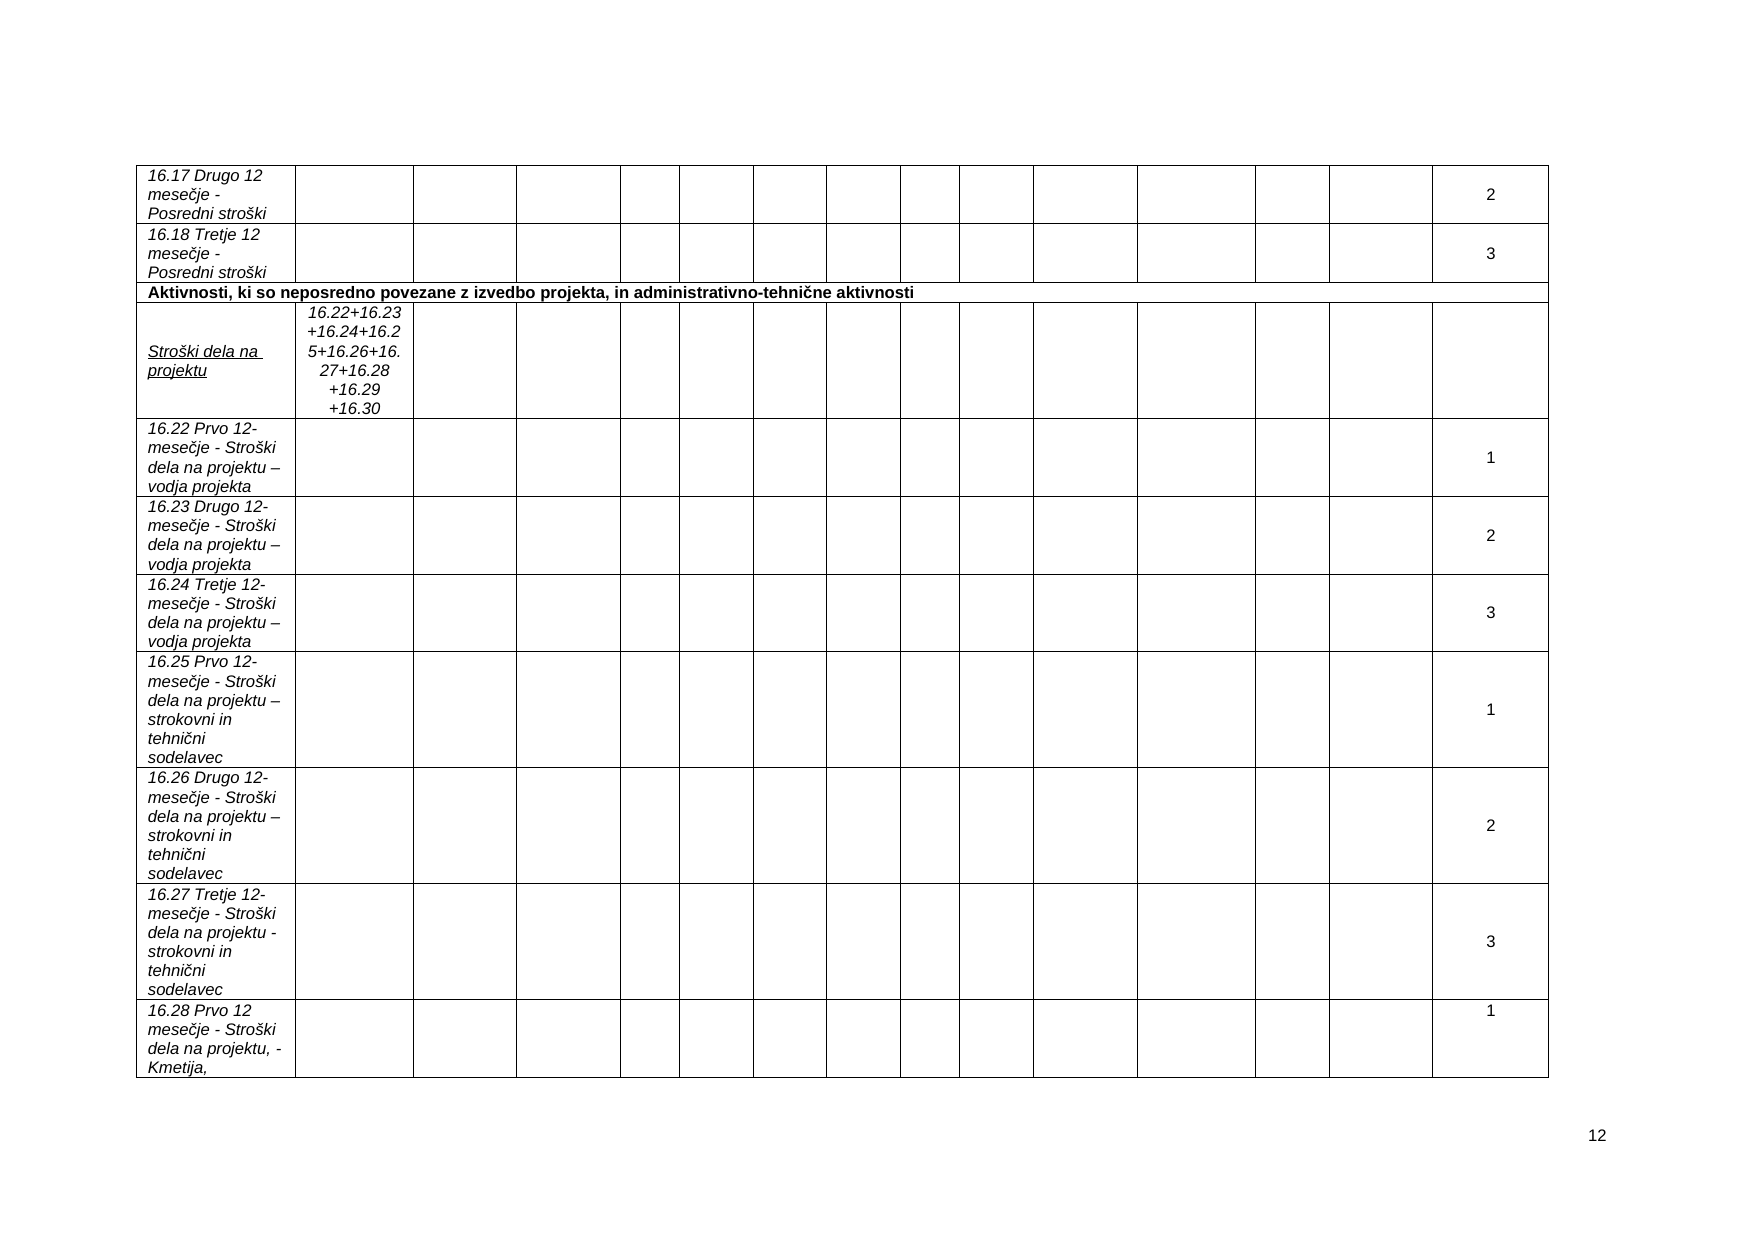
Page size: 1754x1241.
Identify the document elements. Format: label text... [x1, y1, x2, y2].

table_cell [827, 884, 900, 999]
table_cell [1138, 166, 1255, 223]
table_cell [1138, 419, 1255, 496]
table_cell [1330, 224, 1432, 282]
table_cell [1138, 575, 1255, 651]
table_cell [621, 166, 679, 223]
table_cell [1138, 768, 1255, 883]
table_cell [1034, 652, 1137, 767]
table_cell [1256, 575, 1329, 651]
table_cell [1138, 497, 1255, 573]
table_cell [901, 419, 959, 496]
table_cell [621, 575, 679, 651]
table_cell [414, 166, 516, 223]
table_cell [960, 166, 1033, 223]
table_cell [960, 224, 1033, 282]
table_cell [754, 303, 826, 418]
table_cell [754, 497, 826, 573]
table_cell [901, 652, 959, 767]
table_cell [754, 652, 826, 767]
table_cell [517, 575, 620, 651]
table_cell [901, 303, 959, 418]
table_cell [1034, 166, 1137, 223]
table_cell [1034, 303, 1137, 418]
table_cell 16.26 Drugo 12-mesečje - Stroški dela na projektu – strokovni in tehnični sodelavec [137, 768, 295, 883]
table_cell [414, 497, 516, 573]
table_cell [680, 166, 753, 223]
table_cell [960, 652, 1033, 767]
table_cell [1034, 419, 1137, 496]
table_cell [901, 166, 959, 223]
table_cell 16.24 Tretje 12-mesečje - Stroški dela na projektu – vodja projekta [137, 575, 295, 651]
table_cell 16.23 Drugo 12-mesečje - Stroški dela na projektu – vodja projekta [137, 497, 295, 573]
table_cell 3 [1433, 224, 1548, 282]
table_cell [296, 224, 413, 282]
table_cell [960, 1000, 1033, 1077]
table_cell [1433, 303, 1548, 418]
table_cell [680, 575, 753, 651]
table_cell [1138, 303, 1255, 418]
table_cell [901, 224, 959, 282]
table_cell [1256, 652, 1329, 767]
table_cell [1330, 768, 1432, 883]
table_cell [901, 1000, 959, 1077]
table_cell [680, 652, 753, 767]
table_cell [517, 1000, 620, 1077]
table_cell [1330, 303, 1432, 418]
table_cell [754, 1000, 826, 1077]
table_cell [414, 652, 516, 767]
table_cell [517, 768, 620, 883]
table_cell [1034, 768, 1137, 883]
table_cell [414, 884, 516, 999]
table_cell [296, 419, 413, 496]
table_cell [827, 224, 900, 282]
table_cell [901, 497, 959, 573]
table_cell [1138, 652, 1255, 767]
table_cell [1330, 575, 1432, 651]
table_cell [754, 166, 826, 223]
table_cell [680, 768, 753, 883]
table_cell [1034, 884, 1137, 999]
table_cell [517, 303, 620, 418]
table_cell [827, 166, 900, 223]
table_cell [296, 652, 413, 767]
table_cell [1138, 1000, 1255, 1077]
table_cell [1330, 419, 1432, 496]
table_cell 1 [1433, 1000, 1548, 1077]
table_cell 2 [1433, 768, 1548, 883]
table_cell [414, 419, 516, 496]
table_cell [517, 224, 620, 282]
table_cell [1034, 575, 1137, 651]
table_cell [621, 1000, 679, 1077]
table_cell [901, 884, 959, 999]
table_cell [680, 224, 753, 282]
table_cell [414, 224, 516, 282]
table_cell 1 [1433, 652, 1548, 767]
table_cell [621, 224, 679, 282]
table_cell [517, 884, 620, 999]
table_cell [1256, 419, 1329, 496]
table_cell [414, 303, 516, 418]
table_cell [827, 1000, 900, 1077]
table_cell [621, 497, 679, 573]
table_cell [1330, 497, 1432, 573]
table_cell [754, 419, 826, 496]
table_cell 16.18 Tretje 12 mesečje - Posredni stroški [137, 224, 295, 282]
table_cell Stroški dela na projektu [137, 303, 295, 418]
table_cell [1138, 224, 1255, 282]
table_cell [960, 575, 1033, 651]
table_cell [960, 884, 1033, 999]
table_cell [827, 768, 900, 883]
table_cell [1256, 303, 1329, 418]
table_cell 3 [1433, 884, 1548, 999]
table_cell 2 [1433, 166, 1548, 223]
table_cell [1256, 224, 1329, 282]
table_cell [1256, 884, 1329, 999]
table_cell 16.17 Drugo 12 mesečje - Posredni stroški [137, 166, 295, 223]
table_cell [1034, 1000, 1137, 1077]
table_cell [754, 575, 826, 651]
table_cell [827, 575, 900, 651]
table_cell 16.22+16.23 +16.24+16.25+16.26+16.27+16.28 +16.29 +16.30 [296, 303, 413, 418]
table_cell [296, 768, 413, 883]
table_cell [827, 303, 900, 418]
table_cell [1330, 1000, 1432, 1077]
table_cell 16.25 Prvo 12-mesečje - Stroški dela na projektu – strokovni in tehnični sodelavec [137, 652, 295, 767]
table_cell [827, 419, 900, 496]
table_cell [1138, 884, 1255, 999]
table_cell [621, 303, 679, 418]
table_cell [621, 884, 679, 999]
table_cell [1256, 497, 1329, 573]
table_cell [754, 768, 826, 883]
table_cell [621, 652, 679, 767]
table_cell [296, 575, 413, 651]
table_cell 1 [1433, 419, 1548, 496]
table_cell [901, 768, 959, 883]
table_cell [680, 419, 753, 496]
table_cell [960, 303, 1033, 418]
table_cell Aktivnosti, ki so neposredno povezane z izvedbo projekta, in administrativno-tehnične aktivnosti [137, 283, 1548, 302]
table_cell [296, 497, 413, 573]
table_cell [754, 224, 826, 282]
table_cell [296, 166, 413, 223]
table_cell [517, 419, 620, 496]
table_cell [680, 303, 753, 418]
table_cell [680, 497, 753, 573]
table_cell [414, 768, 516, 883]
table_cell [754, 884, 826, 999]
table_cell [680, 884, 753, 999]
table_cell [1256, 1000, 1329, 1077]
table_cell 16.27 Tretje 12-mesečje - Stroški dela na projektu - strokovni in tehnični sodelavec [137, 884, 295, 999]
table_cell 16.22 Prvo 12-mesečje - Stroški dela na projektu – vodja projekta [137, 419, 295, 496]
table_cell [1330, 652, 1432, 767]
table_cell [414, 575, 516, 651]
table_cell [960, 768, 1033, 883]
table_cell [1034, 224, 1137, 282]
table_cell [621, 419, 679, 496]
table_cell 2 [1433, 497, 1548, 573]
table_cell [901, 575, 959, 651]
table_cell [621, 768, 679, 883]
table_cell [137, 1000, 295, 1077]
table_cell [1256, 768, 1329, 883]
table_cell [680, 1000, 753, 1077]
table_cell [517, 652, 620, 767]
table_cell 3 [1433, 575, 1548, 651]
table_cell [960, 419, 1033, 496]
table_cell [1034, 497, 1137, 573]
table_cell [960, 497, 1033, 573]
table_cell [1330, 166, 1432, 223]
table_cell [517, 497, 620, 573]
table_cell [296, 884, 413, 999]
table_cell [827, 652, 900, 767]
table_cell [1330, 884, 1432, 999]
table_cell [414, 1000, 516, 1077]
table_cell [296, 1000, 413, 1077]
table_cell [1256, 166, 1329, 223]
table_cell [827, 497, 900, 573]
table_cell [517, 166, 620, 223]
